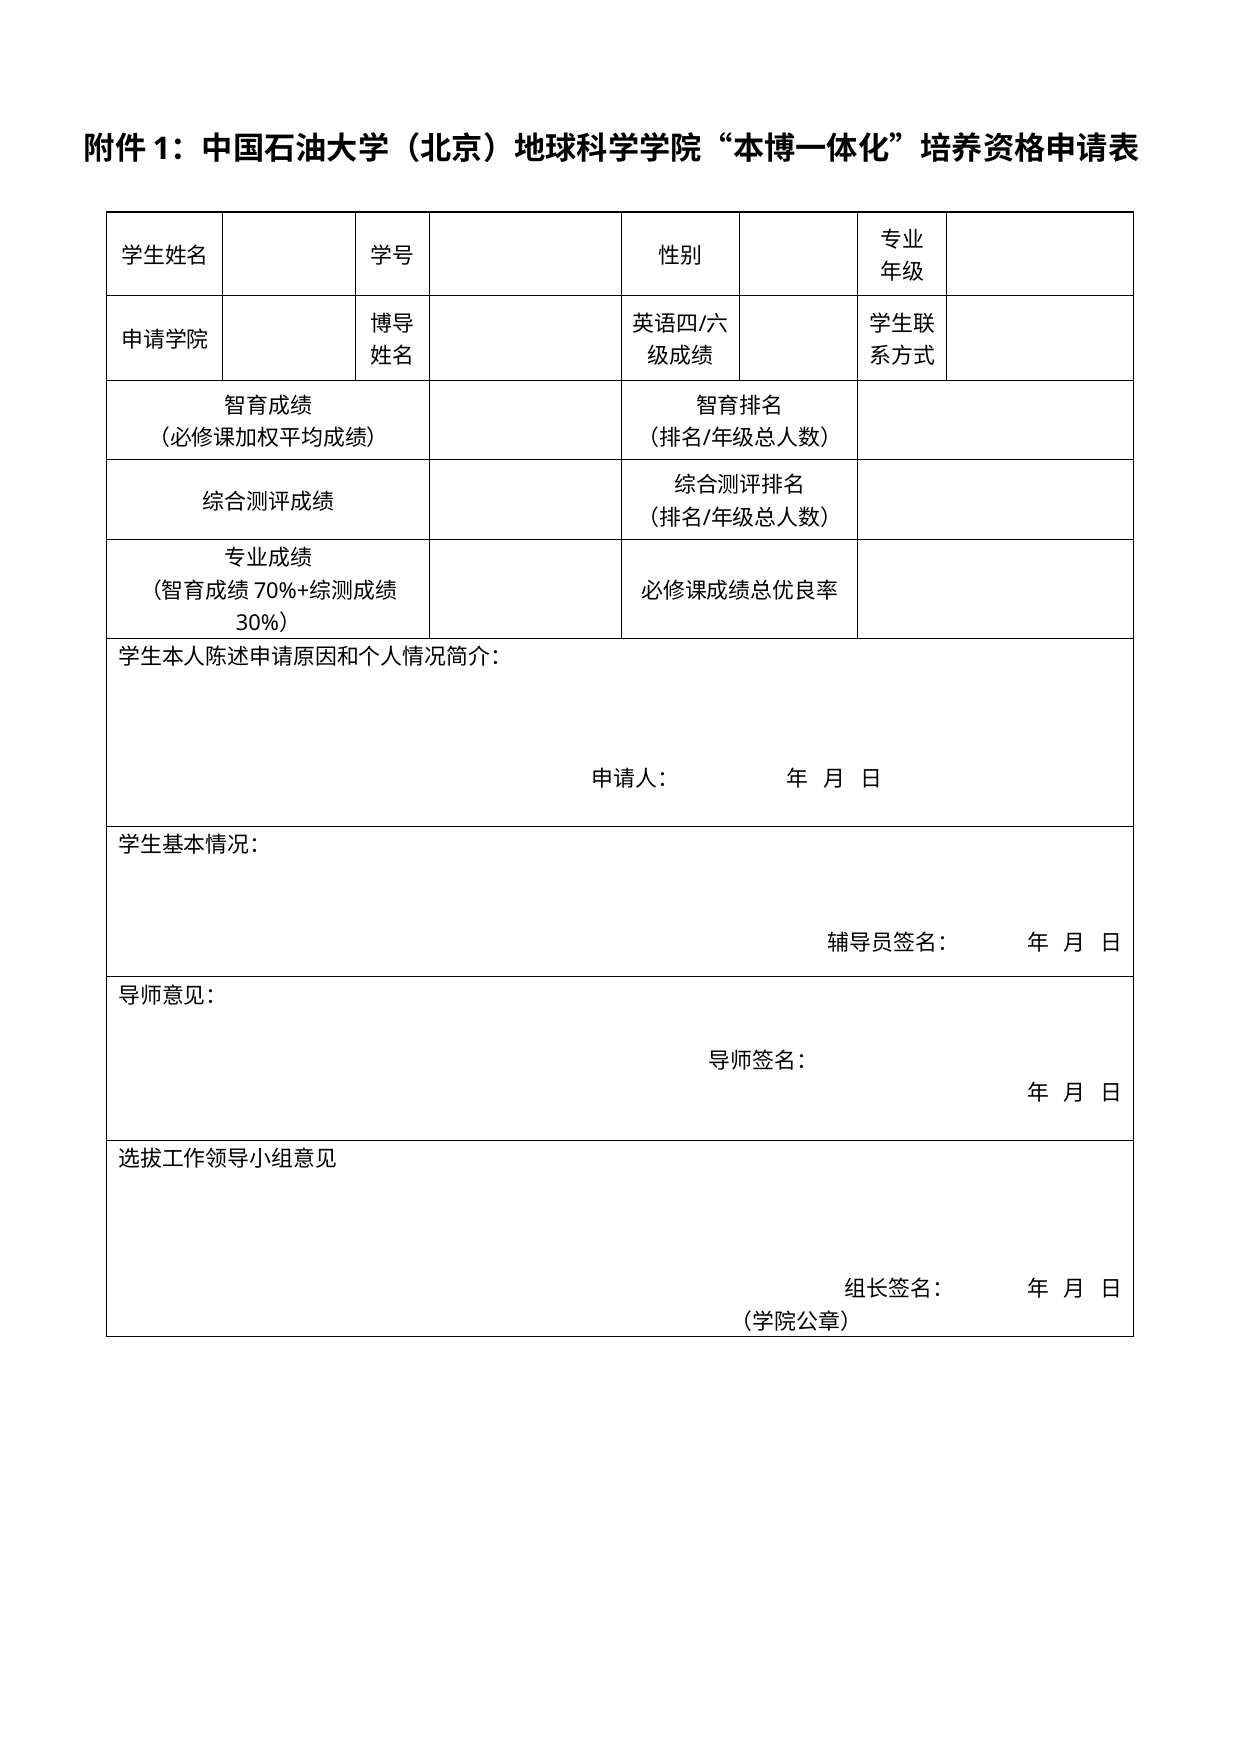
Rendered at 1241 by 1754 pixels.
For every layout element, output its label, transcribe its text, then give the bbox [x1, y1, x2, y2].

table_cell 英语四/六级成绩 [622, 296, 739, 379]
table_header [223, 213, 355, 295]
table_cell 智育排名 （排名/年级总人数） [622, 381, 857, 459]
table_cell 导师意见： 导师签名： 年 月 日 [107, 977, 1133, 1140]
table_header 学号 [356, 213, 429, 295]
table_header 性别 [622, 213, 739, 295]
table_cell 智育成绩 （必修课加权平均成绩） [107, 381, 429, 459]
table_cell 综合测评排名 （排名/年级总人数） [622, 460, 857, 539]
table_cell 博导姓名 [356, 296, 429, 379]
table_cell [430, 296, 621, 379]
table_header [947, 213, 1133, 295]
table_header 专业 年级 [858, 213, 946, 295]
table_header 学生姓名 [107, 213, 222, 295]
table_cell 学生基本情况： 辅导员签名： 年 月 日 [107, 827, 1133, 976]
table_cell [430, 381, 621, 459]
table_cell [858, 460, 1133, 539]
table_cell [947, 296, 1133, 379]
table_cell [430, 540, 621, 637]
text 附件1：中国石油大学（北京）地球科学学院“本博一体化”培养资格申请表 [75, 123, 1148, 169]
table_cell 选拔工作领导小组意见 组长签名： 年 月 日 （学院公章） [107, 1141, 1133, 1336]
table_cell [858, 540, 1133, 637]
table_header [740, 213, 857, 295]
table_cell [858, 381, 1133, 459]
table_cell 必修课成绩总优良率 [622, 540, 857, 637]
table_header [430, 213, 621, 295]
table_cell 学生本人陈述申请原因和个人情况简介： 申请人： 年 月 日 [107, 639, 1133, 826]
table_cell 学生联系方式 [858, 296, 946, 379]
table_cell [740, 296, 857, 379]
table_cell 综合测评成绩 [107, 460, 429, 539]
table_cell 申请学院 [107, 296, 222, 379]
table_cell [430, 460, 621, 539]
table_cell 专业成绩 （智育成绩70%+综测成绩30%） [107, 540, 429, 637]
table_cell [223, 296, 355, 379]
